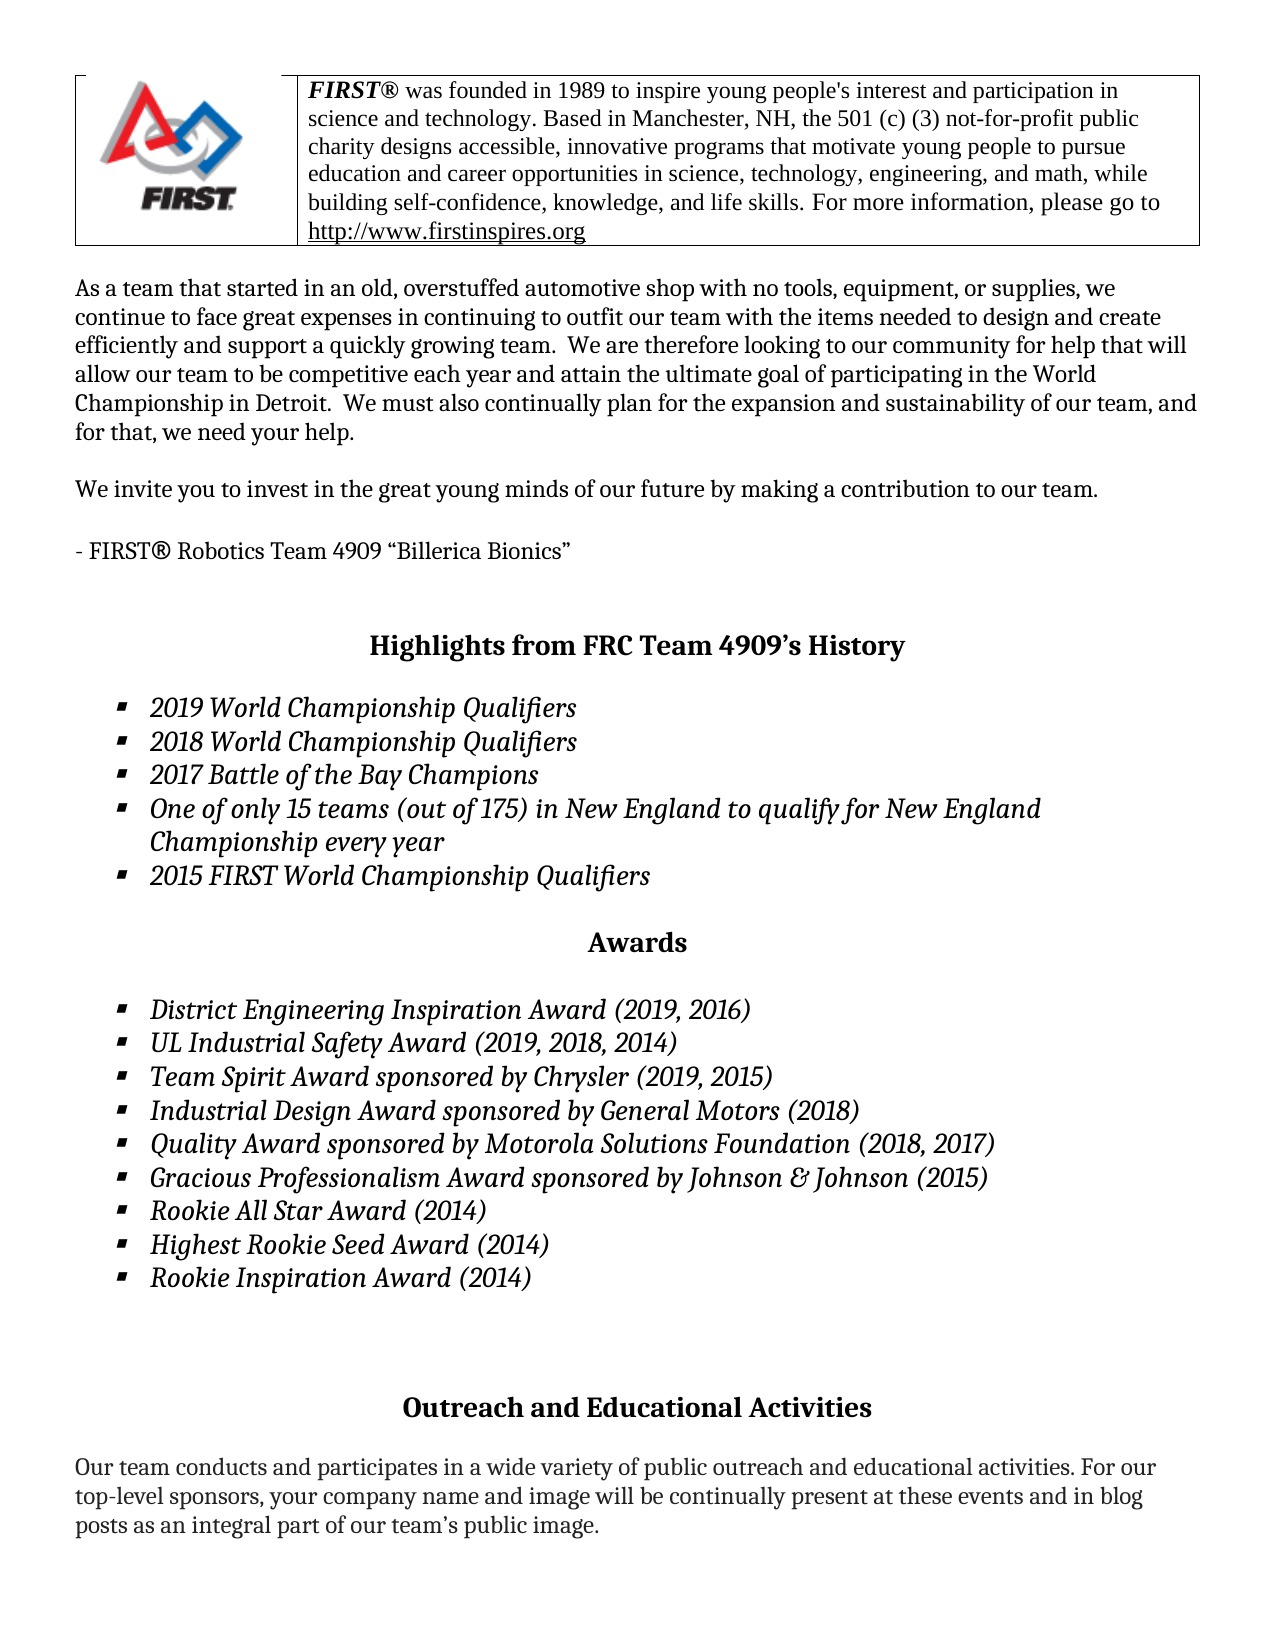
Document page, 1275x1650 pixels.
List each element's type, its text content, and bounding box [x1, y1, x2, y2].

list One of only 15 teams (out of 175) in New England to qualify for New England Championship every year [112, 792, 1200, 859]
list 2019 World Championship Qualifiers [112, 691, 1200, 725]
text Highlights from FRC Team 4909’s History [75, 629, 1200, 662]
list Rookie All Star Award (2014) [112, 1194, 1200, 1228]
table_header FIRST® was founded in 1989 to inspire young people's interest and participation in science and technology. Based in Manchester, NH, the 501 (c) (3) not-for-profit public charity designs accessible, innovative programs that motivate young people to pursue education and career opportunities in science, technology, engineering, and math, while building self-confidence, knowledge, and life skills. For more information, please go to http://www.firstinspires.org [298, 76, 1199, 244]
list Gracious Professionalism Award sponsored by Johnson & Johnson (2015) [112, 1161, 1200, 1194]
text We invite you to invest in the great young minds of our future by making a contribution to our team. [75, 475, 1200, 504]
list 2017 Battle of the Bay Champions [112, 758, 1200, 792]
list UL Industrial Safety Award (2019, 2018, 2014) [112, 1027, 1200, 1060]
list Rookie Inspiration Award (2014) [112, 1261, 1200, 1295]
list Industrial Design Award sponsored by General Motors (2018) [112, 1094, 1200, 1127]
list 2018 World Championship Qualifiers [112, 725, 1200, 758]
list 2015 FIRST World Championship Qualifiers [112, 859, 1200, 892]
list Team Spirit Award sponsored by Chrysler (2019, 2015) [112, 1060, 1200, 1094]
text Our team conducts and participates in a wide variety of public outreach and educational activities. For our top-level sponsors, your company name and image will be continually present at these events and in blog posts as an integral part of our team’s public image. [75, 1453, 1200, 1539]
text Awards [75, 926, 1200, 959]
table_header [76, 76, 297, 244]
text As a team that started in an old, overstuffed automotive shop with no tools, equipment, or supplies, we continue to face great expenses in continuing to outfit our team with the items needed to design and create efficiently and support a quickly growing team. We are therefore looking to our community for help that will allow our team to be competitive each year and attain the ultimate goal of participating in the World Championship in Detroit. We must also continually plan for the expansion and sustainability of our team, and for that, we need your help. [75, 274, 1200, 446]
list Quality Award sponsored by Motorola Solutions Foundation (2018, 2017) [112, 1127, 1200, 1161]
list District Engineering Inspiration Award (2019, 2016) [112, 993, 1200, 1027]
picture [86, 75, 282, 223]
text Outreach and Educational Activities [75, 1391, 1200, 1424]
list Highest Rookie Seed Award (2014) [112, 1228, 1200, 1261]
text - FIRST® Robotics Team 4909 “Billerica Bionics” [75, 533, 1200, 567]
